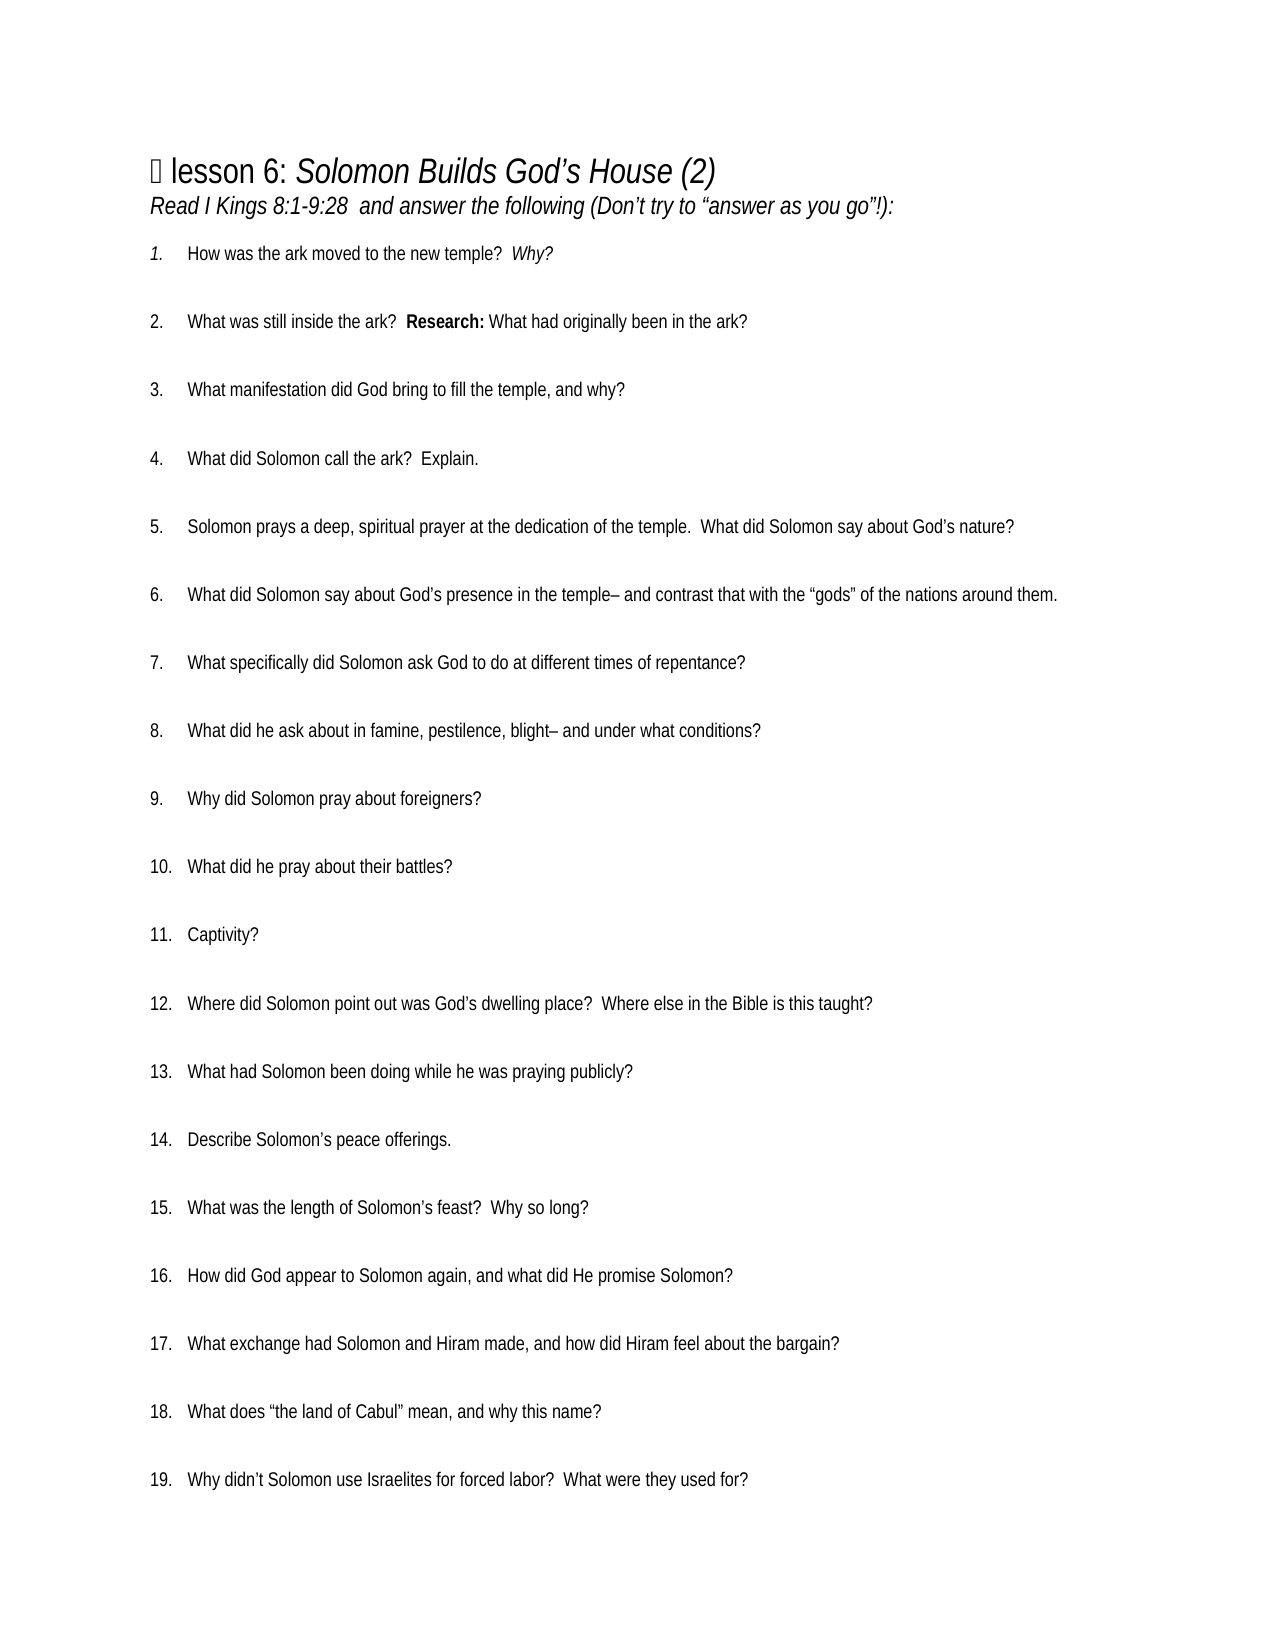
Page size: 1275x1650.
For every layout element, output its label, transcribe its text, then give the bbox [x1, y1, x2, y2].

list What exchange had Solomon and Hiram made, and how did Hiram feel about the bargain? [150, 1332, 1125, 1355]
list Why didn’t Solomon use Israelites for forced labor? What were they used for? [150, 1468, 1125, 1491]
list Where did Solomon point out was God’s dwelling place? Where else in the Bible is this taught? [150, 991, 1125, 1014]
list What did he ask about in famine, pestilence, blight– and under what conditions? [150, 719, 1125, 742]
list What manifestation did God bring to fill the temple, and why? [150, 378, 1125, 401]
text Read I Kings 8:1-9:28 and answer the following (Don’t try to “answer as you go”!): [150, 191, 1125, 219]
list What was the length of Solomon’s feast? Why so long? [150, 1196, 1125, 1218]
list What did Solomon call the ark? Explain. [150, 446, 1125, 469]
list Captivity? [150, 923, 1125, 946]
list How was the ark moved to the new temple? Why? [150, 242, 1125, 265]
list What does “the land of Cabul” mean, and why this name? [150, 1400, 1125, 1423]
list What did he pray about their battles? [150, 855, 1125, 878]
list What specifically did Solomon ask God to do at different times of repentance? [150, 651, 1125, 673]
list Why did Solomon pray about foreigners? [150, 787, 1125, 810]
list What had Solomon been doing while he was praying publicly? [150, 1059, 1125, 1082]
list What was still inside the ark? Research: What had originally been in the ark? [150, 310, 1125, 333]
text lesson 6: Solomon Builds God’s House (2) [150, 150, 1125, 191]
list How did God appear to Solomon again, and what did He promise Solomon? [150, 1264, 1125, 1287]
list Describe Solomon’s peace offerings. [150, 1128, 1125, 1150]
list Solomon prays a deep, spiritual prayer at the dedication of the temple. What did Solomon say about God’s nature? [150, 514, 1125, 537]
list What did Solomon say about God’s presence in the temple– and contrast that with the “gods” of the nations around them. [150, 583, 1125, 605]
